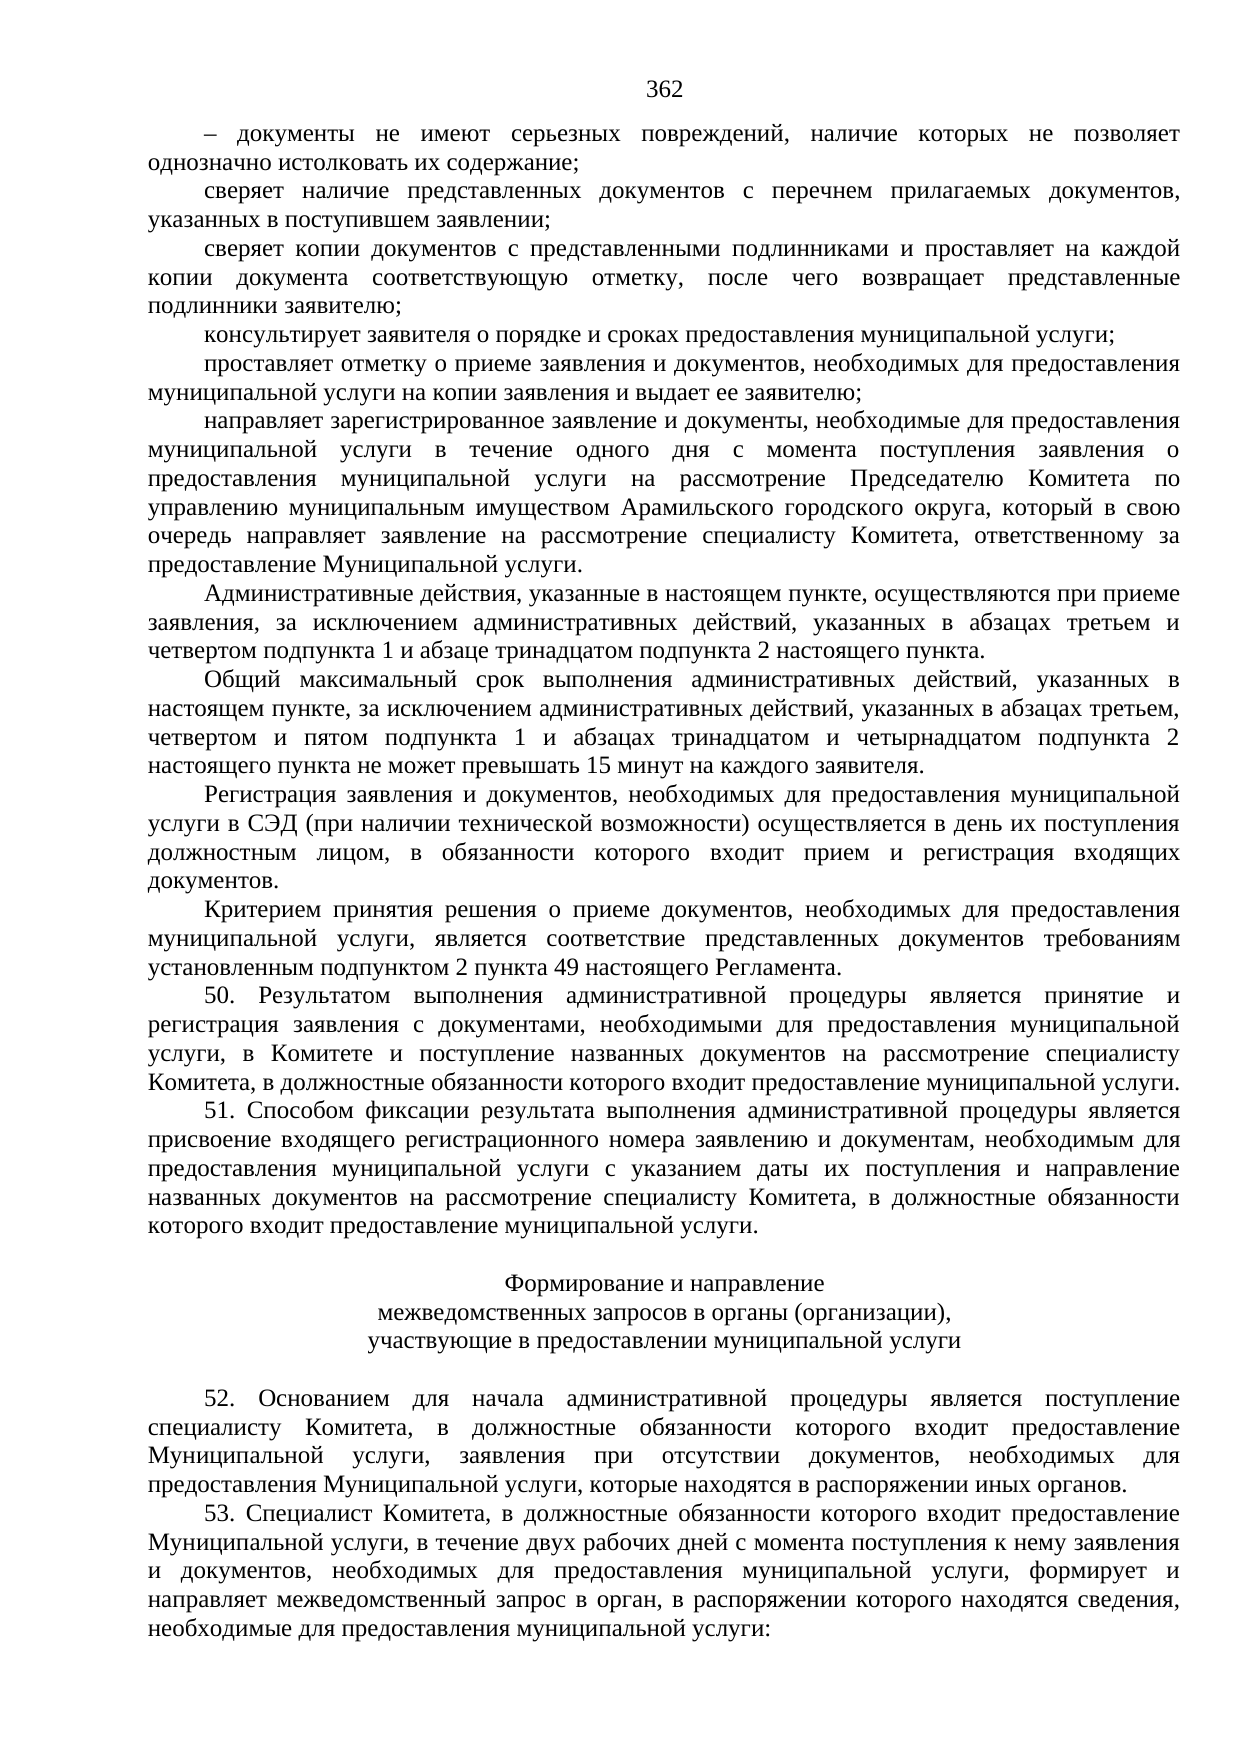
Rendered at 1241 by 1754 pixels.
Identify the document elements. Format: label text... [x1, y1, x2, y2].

text сверяет копии документов с представленными подлинниками и проставляет на каждой копии документа соответствующую отметку, после чего возвращает представленные подлинники заявителю; [148, 233, 1181, 319]
text сверяет наличие представленных документов с перечнем прилагаемых документов, указанных в поступившем заявлении; [148, 176, 1181, 233]
text 53. Специалист Комитета, в должностные обязанности которого входит предоставление Муниципальной услуги, в течение двух рабочих дней с момента поступления к нему заявления и документов, необходимых для предоставления муниципальной услуги, формирует и направляет межведомственный запрос в орган, в распоряжении которого находятся сведения, необходимые для предоставления муниципальной услуги: [148, 1498, 1181, 1642]
text Административные действия, указанные в настоящем пункте, осуществляются при приеме заявления, за исключением административных действий, указанных в абзацах третьем и четвертом подпункта 1 и абзаце тринадцатом подпункта 2 настоящего пункта. [148, 578, 1181, 664]
text 52. Основанием для начала административной процедуры является поступление специалисту Комитета, в должностные обязанности которого входит предоставление Муниципальной услуги, заявления при отсутствии документов, необходимых для предоставления Муниципальной услуги, которые находятся в распоряжении иных органов. [148, 1383, 1181, 1498]
text консультирует заявителя о порядке и сроках предоставления муниципальной услуги; [148, 319, 1181, 348]
text 50. Результатом выполнения административной процедуры является принятие и регистрация заявления с документами, необходимыми для предоставления муниципальной услуги, в Комитете и поступление названных документов на рассмотрение специалисту Комитета, в должностные обязанности которого входит предоставление муниципальной услуги. [148, 981, 1181, 1096]
title межведомственных запросов в органы (организации), [148, 1297, 1181, 1326]
text Общий максимальный срок выполнения административных действий, указанных в настоящем пункте, за исключением административных действий, указанных в абзацах третьем, четвертом и пятом подпункта 1 и абзацах тринадцатом и четырнадцатом подпункта 2 настоящего пункта не может превышать 15 минут на каждого заявителя. [148, 664, 1181, 779]
text – документы не имеют серьезных повреждений, наличие которых не позволяет однозначно истолковать их содержание; [148, 118, 1181, 176]
title участвующие в предоставлении муниципальной услуги [148, 1326, 1181, 1354]
text Критерием принятия решения о приеме документов, необходимых для предоставления муниципальной услуги, является соответствие представленных документов требованиям установленным подпунктом 2 пункта 49 настоящего Регламента. [148, 894, 1181, 981]
text 51. Способом фиксации результата выполнения административной процедуры является присвоение входящего регистрационного номера заявлению и документам, необходимым для предоставления муниципальной услуги с указанием даты их поступления и направление названных документов на рассмотрение специалисту Комитета, в должностные обязанности которого входит предоставление муниципальной услуги. [148, 1096, 1181, 1239]
title Формирование и направление [148, 1268, 1181, 1297]
text проставляет отметку о приеме заявления и документов, необходимых для предоставления муниципальной услуги на копии заявления и выдает ее заявителю; [148, 348, 1181, 406]
text Регистрация заявления и документов, необходимых для предоставления муниципальной услуги в СЭД (при наличии технической возможности) осуществляется в день их поступления должностным лицом, в обязанности которого входит прием и регистрация входящих документов. [148, 779, 1181, 894]
text направляет зарегистрированное заявление и документы, необходимые для предоставления муниципальной услуги в течение одного дня с момента поступления заявления о предоставления муниципальной услуги на рассмотрение Председателю Комитета по управлению муниципальным имуществом Арамильского городского округа, который в свою очередь направляет заявление на рассмотрение специалисту Комитета, ответственному за предоставление Муниципальной услуги. [148, 406, 1181, 578]
